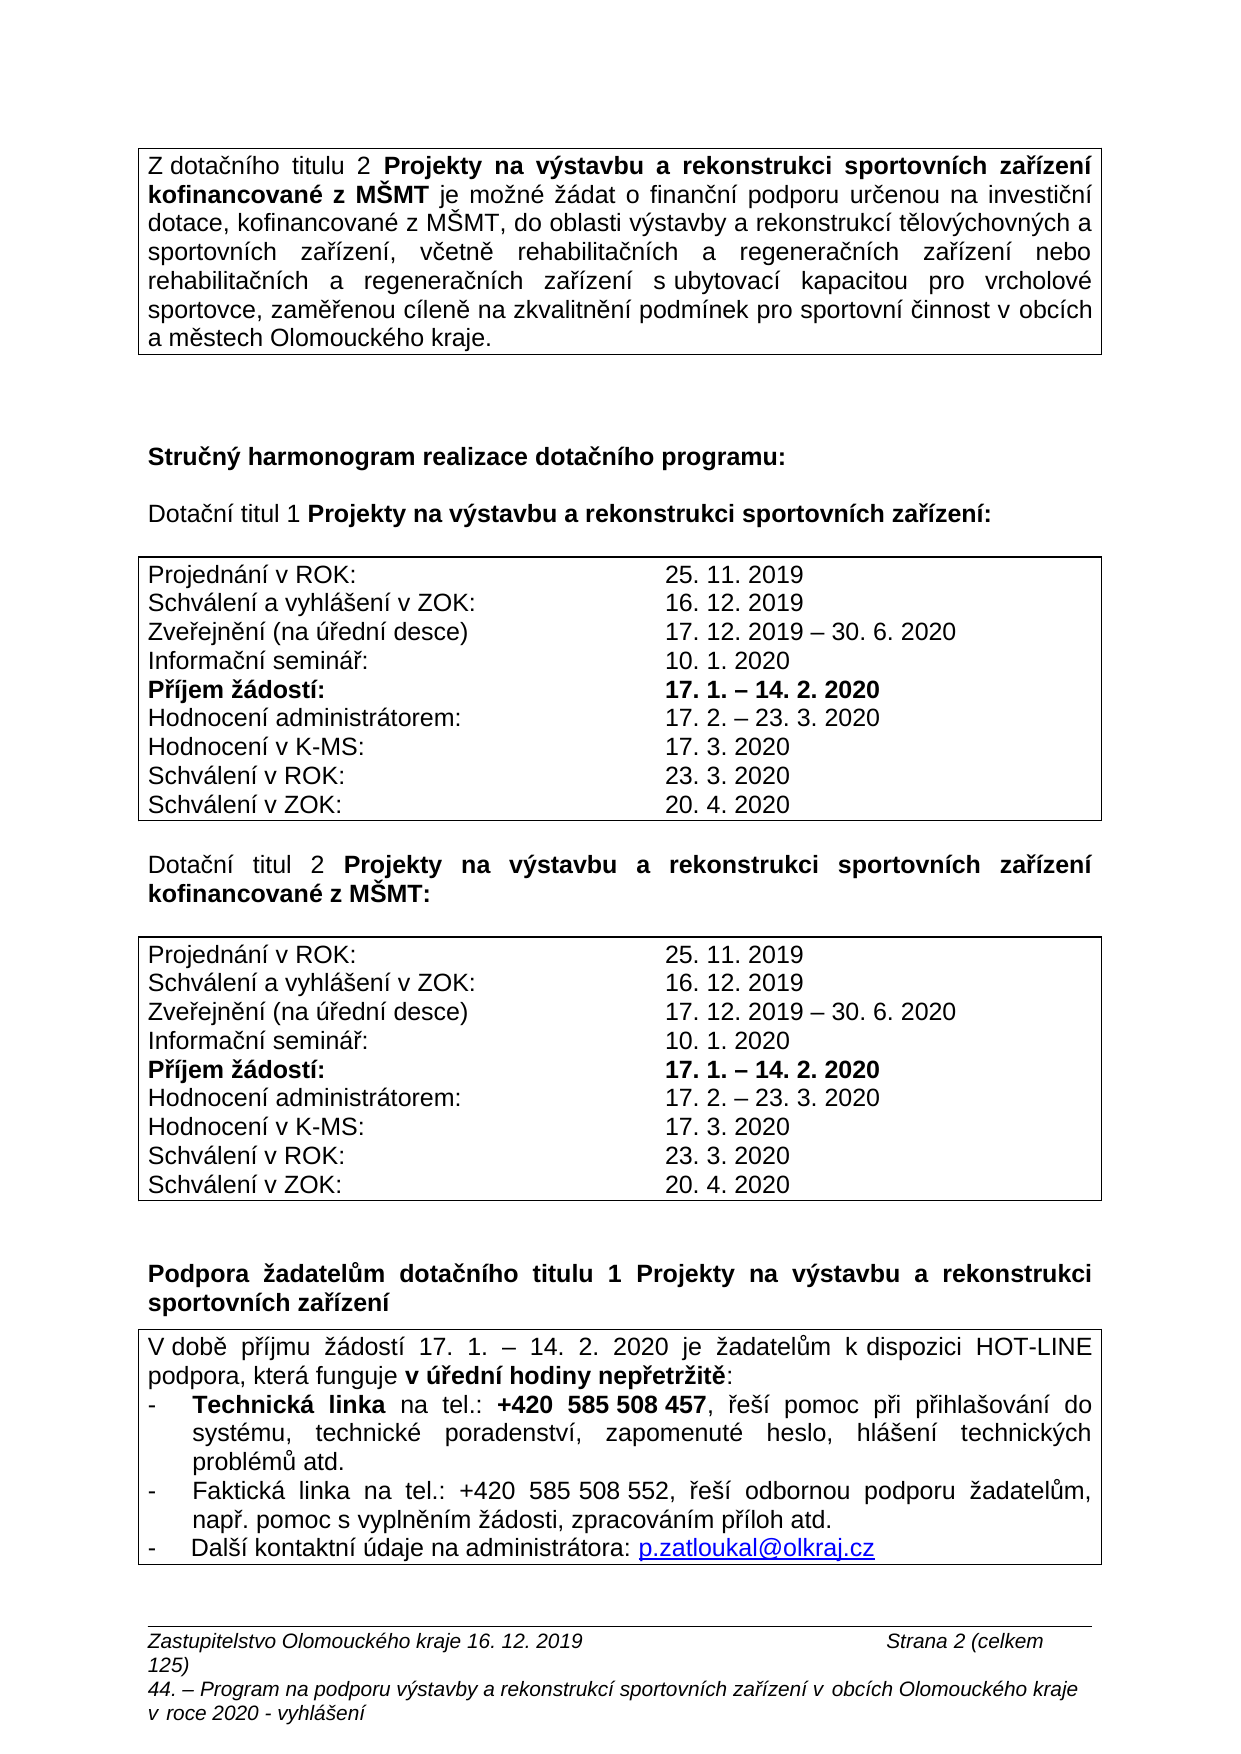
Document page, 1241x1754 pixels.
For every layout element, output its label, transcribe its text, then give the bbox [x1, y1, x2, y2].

text Projednání v ROK: 25. 11. 2019 [139, 558, 1101, 588]
text Informační seminář: 10. 1. 2020 [148, 646, 1092, 674]
text Zveřejnění (na úřední desce) 17. 12. 2019 – 30. 6. 2020 [148, 617, 1092, 646]
text Hodnocení administrátorem: 17. 2. – 23. 3. 2020 [148, 703, 1092, 732]
text Schválení a vyhlášení v ZOK: 16. 12. 2019 [148, 968, 1092, 997]
text - Další kontaktní údaje na administrátora: p.zatloukal@olkraj.cz [139, 1530, 1101, 1564]
text Z dotačního titulu 2 Projekty na výstavbu a rekonstrukci sportovních zařízení kofinancované z MŠMT je možné žádat o finanční podporu určenou na investiční dotace, kofinancované z MŠMT, do oblasti výstavby a rekonstrukcí tělovýchovných a sportovních zařízení, včetně rehabilitačních a regeneračních zařízení nebo rehabilitačních a regeneračních zařízení s ubytovací kapacitou pro vrcholové sportovce, zaměřenou cíleně na zkvalitnění podmínek pro sportovní činnost v obcích a městech Olomouckého kraje. [139, 149, 1101, 354]
text Schválení v ROK: 23. 3. 2020 [148, 1141, 1092, 1166]
text Dotační titul 1 Projekty na výstavbu a rekonstrukci sportovních zařízení: [148, 499, 1092, 528]
text Schválení v ZOK: 20. 4. 2020 [139, 786, 1101, 820]
text Schválení v ROK: 23. 3. 2020 [148, 761, 1092, 786]
text Informační seminář: 10. 1. 2020 [148, 1026, 1092, 1054]
text - Faktická linka na tel.: +420 585 508 552, řeší odbornou podporu žadatelům, např. pomoc s vyplněním žádosti, zpracováním příloh atd. [148, 1476, 1092, 1530]
text Zveřejnění (na úřední desce) 17. 12. 2019 – 30. 6. 2020 [148, 997, 1092, 1026]
text Stručný harmonogram realizace dotačního programu: [148, 441, 1092, 470]
text Schválení a vyhlášení v ZOK: 16. 12. 2019 [148, 588, 1092, 617]
text Projednání v ROK: 25. 11. 2019 [139, 938, 1101, 968]
text Hodnocení v K-MS: 17. 3. 2020 [148, 732, 1092, 761]
text Podpora žadatelům dotačního titulu 1 Projekty na výstavbu a rekonstrukci sportovních zařízení [148, 1259, 1092, 1316]
text Hodnocení v K-MS: 17. 3. 2020 [148, 1112, 1092, 1141]
text V době příjmu žádostí 17. 1. – 14. 2. 2020 je žadatelům k dispozici HOT-LINE podpora, která funguje v úřední hodiny nepřetržitě: [139, 1330, 1101, 1389]
text Příjem žádostí: 17. 1. – 14. 2. 2020 [148, 674, 1092, 703]
text Příjem žádostí: 17. 1. – 14. 2. 2020 [148, 1054, 1092, 1083]
text Hodnocení administrátorem: 17. 2. – 23. 3. 2020 [148, 1083, 1092, 1112]
text Schválení v ZOK: 20. 4. 2020 [139, 1166, 1101, 1200]
text Dotační titul 2 Projekty na výstavbu a rekonstrukci sportovních zařízení kofinancované z MŠMT: [148, 850, 1092, 908]
